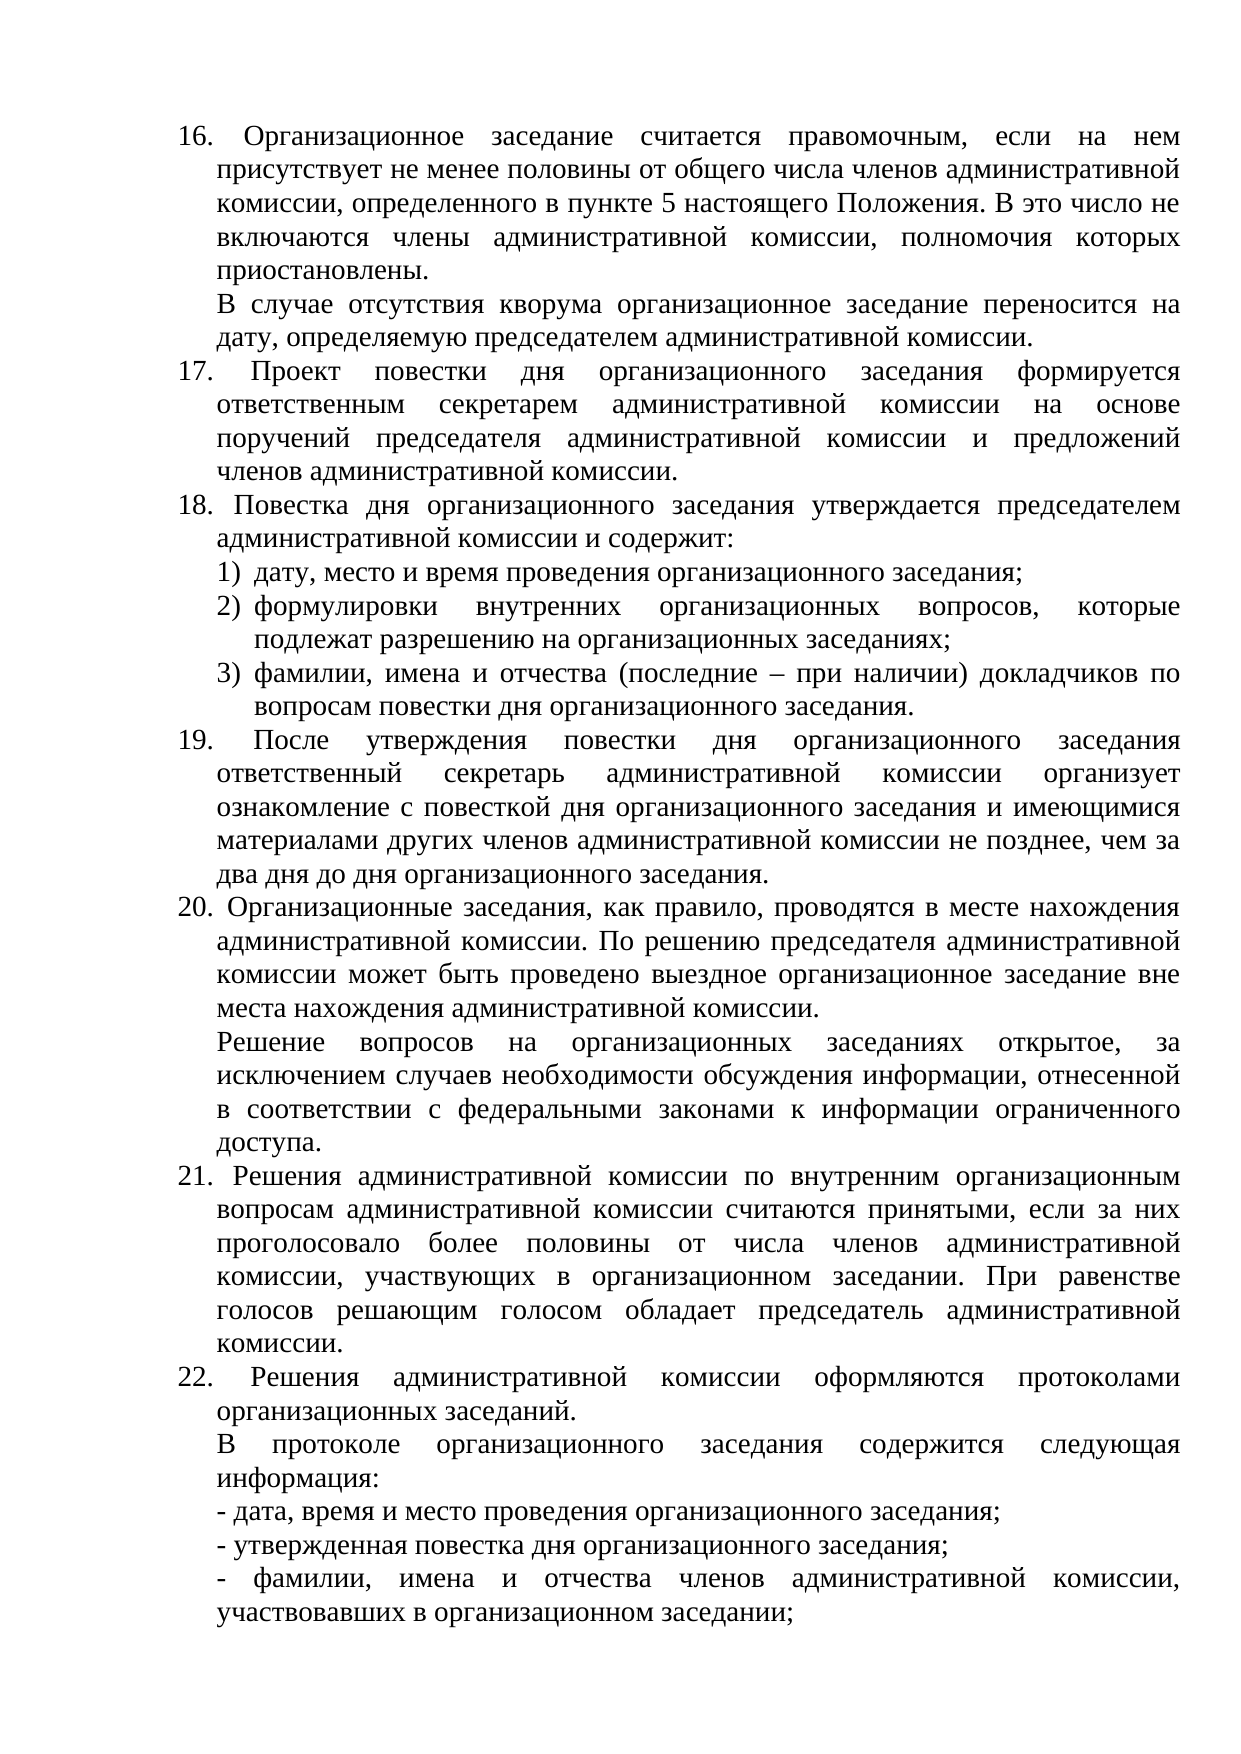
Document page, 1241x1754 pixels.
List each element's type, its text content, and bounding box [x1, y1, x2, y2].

list После утверждения повестки дня организационного заседания ответственный секретарь административной комиссии организует ознакомление с повесткой дня организационного заседания и имеющимися материалами других членов административной комиссии не позднее, чем за два дня до дня организационного заседания. [177, 722, 1181, 889]
list Решения административной комиссии по внутренним организационным вопросам административной комиссии считаются принятыми, если за них проголосовало более половины от числа членов административной комиссии, участвующих в организационном заседании. При равенстве голосов решающим голосом обладает председатель административной комиссии. [177, 1158, 1181, 1359]
list Организационные заседания, как правило, проводятся в месте нахождения административной комиссии. По решению председателя административной комиссии может быть проведено выездное организационное заседание вне места нахождения административной комиссии. [177, 889, 1181, 1024]
text В протоколе организационного заседания содержится следующая информация: [216, 1426, 1181, 1493]
list Проект повестки дня организационного заседания формируется ответственным секретарем административной комиссии на основе поручений председателя административной комиссии и предложений членов административной комиссии. [177, 353, 1181, 487]
list Решения административной комиссии оформляются протоколами организационных заседаний. [177, 1359, 1181, 1426]
list Организационное заседание считается правомочным, если на нем присутствует не менее половины от общего числа членов административной комиссии, определенного в пункте 5 настоящего Положения. В это число не включаются члены административной комиссии, полномочия которых приостановлены. [177, 118, 1181, 286]
list дату, место и время проведения организационного заседания; [216, 554, 1181, 588]
text - фамилии, имена и отчества членов административной комиссии, участвовавших в организационном заседании; [216, 1560, 1181, 1627]
list формулировки внутренних организационных вопросов, которые подлежат разрешению на организационных заседаниях; [216, 588, 1181, 655]
text - утвержденная повестка дня организационного заседания; [216, 1527, 1181, 1560]
text В случае отсутствия кворума организационное заседание переносится на дату, определяемую председателем административной комиссии. [216, 286, 1181, 353]
text - дата, время и место проведения организационного заседания; [216, 1493, 1181, 1527]
list Повестка дня организационного заседания утверждается председателем административной комиссии и содержит: [177, 487, 1181, 554]
list фамилии, имена и отчества (последние – при наличии) докладчиков по вопросам повестки дня организационного заседания. [216, 655, 1181, 722]
text Решение вопросов на организационных заседаниях открытое, за исключением случаев необходимости обсуждения информации, отнесенной в соответствии с федеральными законами к информации ограниченного доступа. [216, 1024, 1181, 1158]
